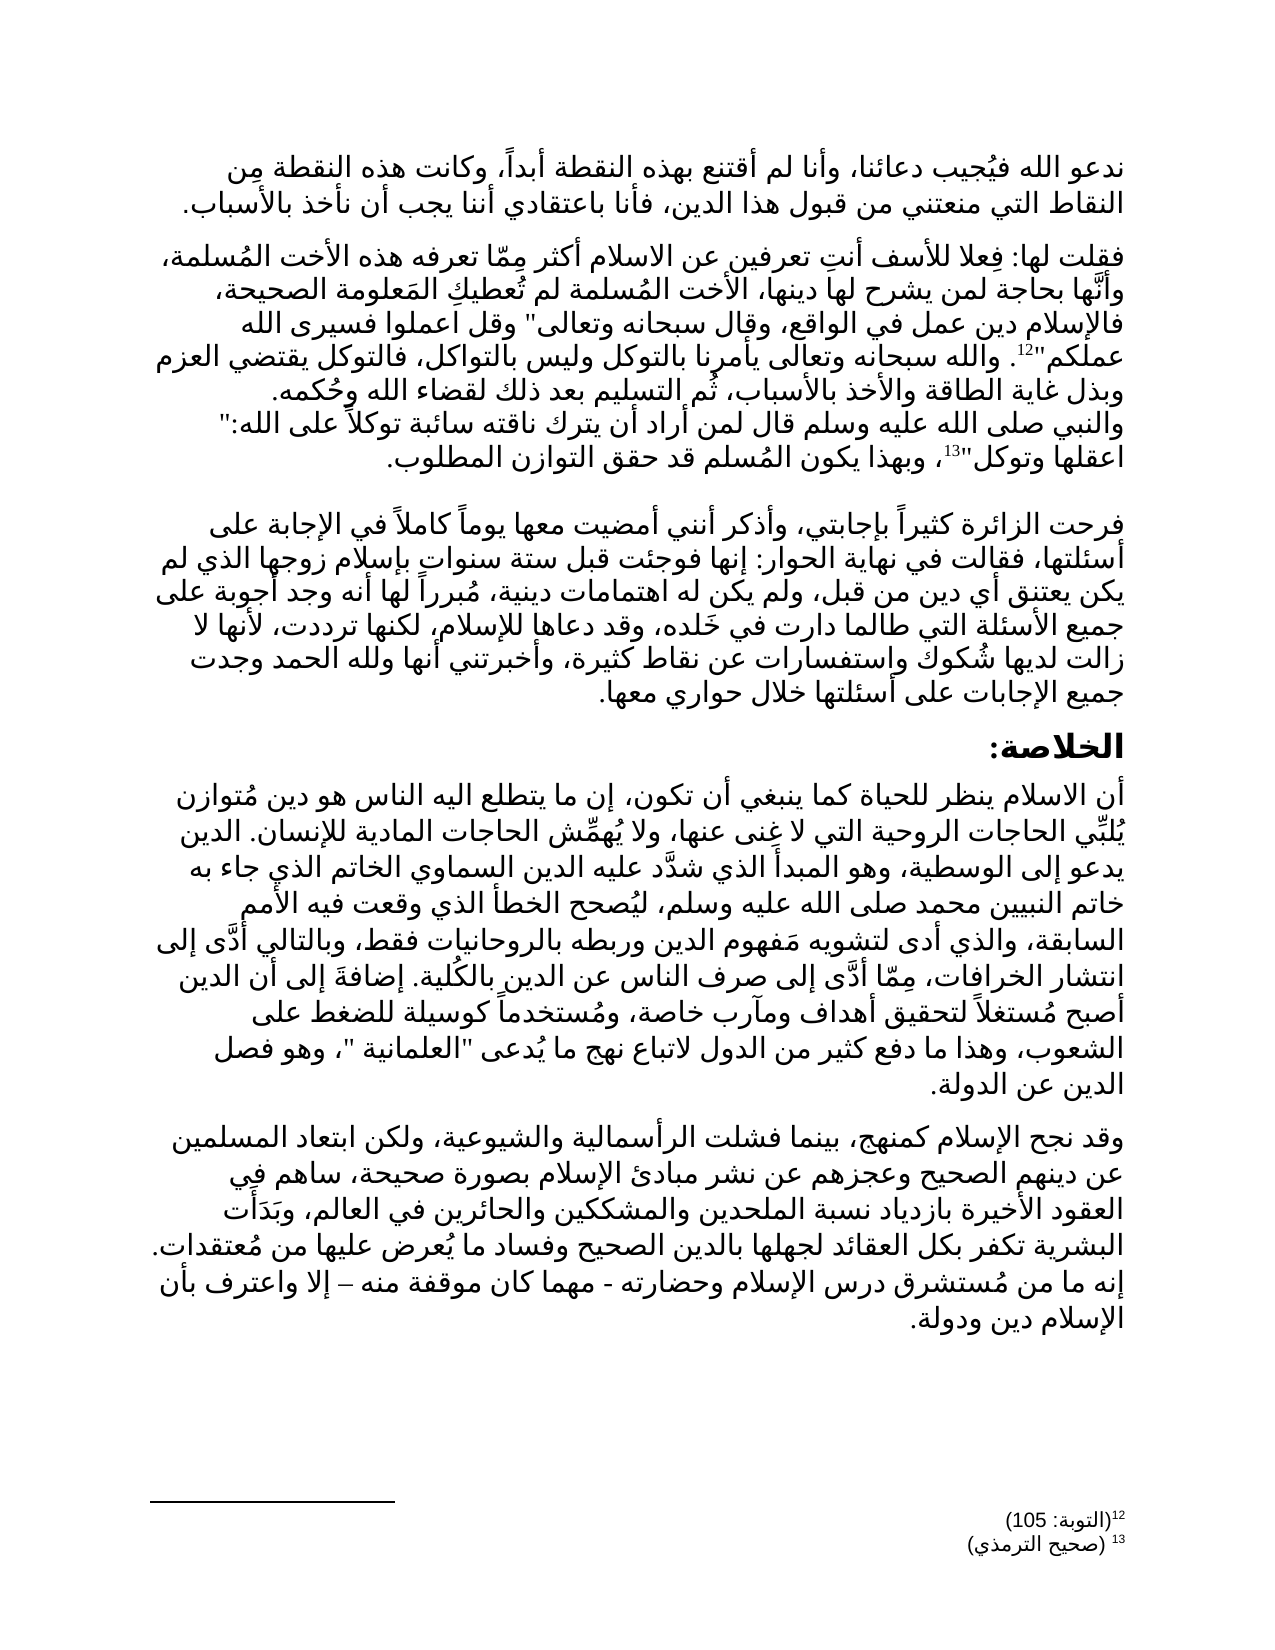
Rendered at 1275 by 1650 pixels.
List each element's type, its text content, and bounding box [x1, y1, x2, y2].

text أن الاسلام ينظر للحياة كما ينبغي أن تكون، إن ما يتطلع اليه الناس هو دين مُتوازن يُلبِّي الحاجات الروحية التي لا غِنى عنها، ولا يُهمِّش الحاجات المادية للإنسان. الدين يدعو إلى الوسطية، وهو المبدأ الذي شدَّد عليه الدين السماوي الخاتم الذي جاء به خاتم النبيين محمد صلى الله عليه وسلم، ليُصحح الخطأ الذي وقعت فيه الأمم السابقة، والذي أدى لتشويه مَفهوم الدين وربطه بالروحانيات فقط، وبالتالي أدَّى إلى انتشار الخرافات، مِمّا أدَّى إلى صرف الناس عن الدين بالكُلية. إضافةَ إلى أن الدين أصبح مُستغلاً لتحقيق أهداف ومآرب خاصة، ومُستخدماً كوسيلة للضغط على الشعوب، وهذا ما دفع كثير من الدول لاتباع نهج ما يُدعى "العلمانية "، وهو فصل الدين عن الدولة. [150, 778, 1125, 1101]
text وقد نجح الإسلام كمنهج، بينما فشلت الرأسمالية والشيوعية، ولكن ابتعاد المسلمين عن دينهم الصحيح وعجزهم عن نشر مبادئ الإسلام بصورة صحيحة، ساهم في العقود الأخيرة بازدياد نسبة الملحدين والمشككين والحائرين في العالم، وبَدَأَت البشرية تكفر بكل العقائد لجهلها بالدين الصحيح وفساد ما يُعرض عليها من مُعتقدات. إنه ما من مُستشرق درس الإسلام وحضارته - مهما كان موقفة منه – إلا واعترف بأن الإسلام دين ودولة. [150, 1120, 1125, 1334]
text والنبي صلى الله عليه وسلم قال لمن أراد أن يترك ناقته سائبة توكلاً على الله:" اعقلها وتوكل"، وبهذا يكون المُسلم قد حقق التوازن المطلوب. [150, 407, 1125, 474]
text فقلت لها: فِعلا للأسف أنتِ تعرفين عن الاسلام أكثر مِمّا تعرفه هذه الأخت المُسلمة، وأنَّها بحاجة لمن يشرح لها دينها، الأخت المُسلمة لم تُعطيكِ المَعلومة الصحيحة، فالإسلام دين عمل في الواقع، وقال سبحانه وتعالى" وقل اعملوا فسيرى الله عملكم". والله سبحانه وتعالى يأمرنا بالتوكل وليس بالتواكل، فالتوكل يقتضي العزم وبذل غاية الطاقة والأخذ بالأسباب، ثُم التسليم بعد ذلك لقضاء الله وحُكمه. [150, 239, 1125, 407]
text فرحت الزائرة كثيراً بإجابتي، وأذكر أنني أمضيت معها يوماً كاملاً في الإجابة على أسئلتها، فقالت في نهاية الحوار: إنها فوجئت قبل ستة سنوات بإسلام زوجها الذي لم يكن يعتنق أي دين من قبل، ولم يكن له اهتمامات دينية، مُبرراً لها أنه وجد أجوبة على جميع الأسئلة التي طالما دارت في خَلده، وقد دعاها للإسلام، لكنها ترددت، لأنها لا زالت لديها شُكوك واستفسارات عن نقاط كثيرة، وأخبرتني أنها ولله الحمد وجدت جميع الإجابات على أسئلتها خلال حواري معها. [150, 507, 1125, 708]
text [150, 150, 1125, 220]
text الخلاصة: [150, 728, 1125, 766]
